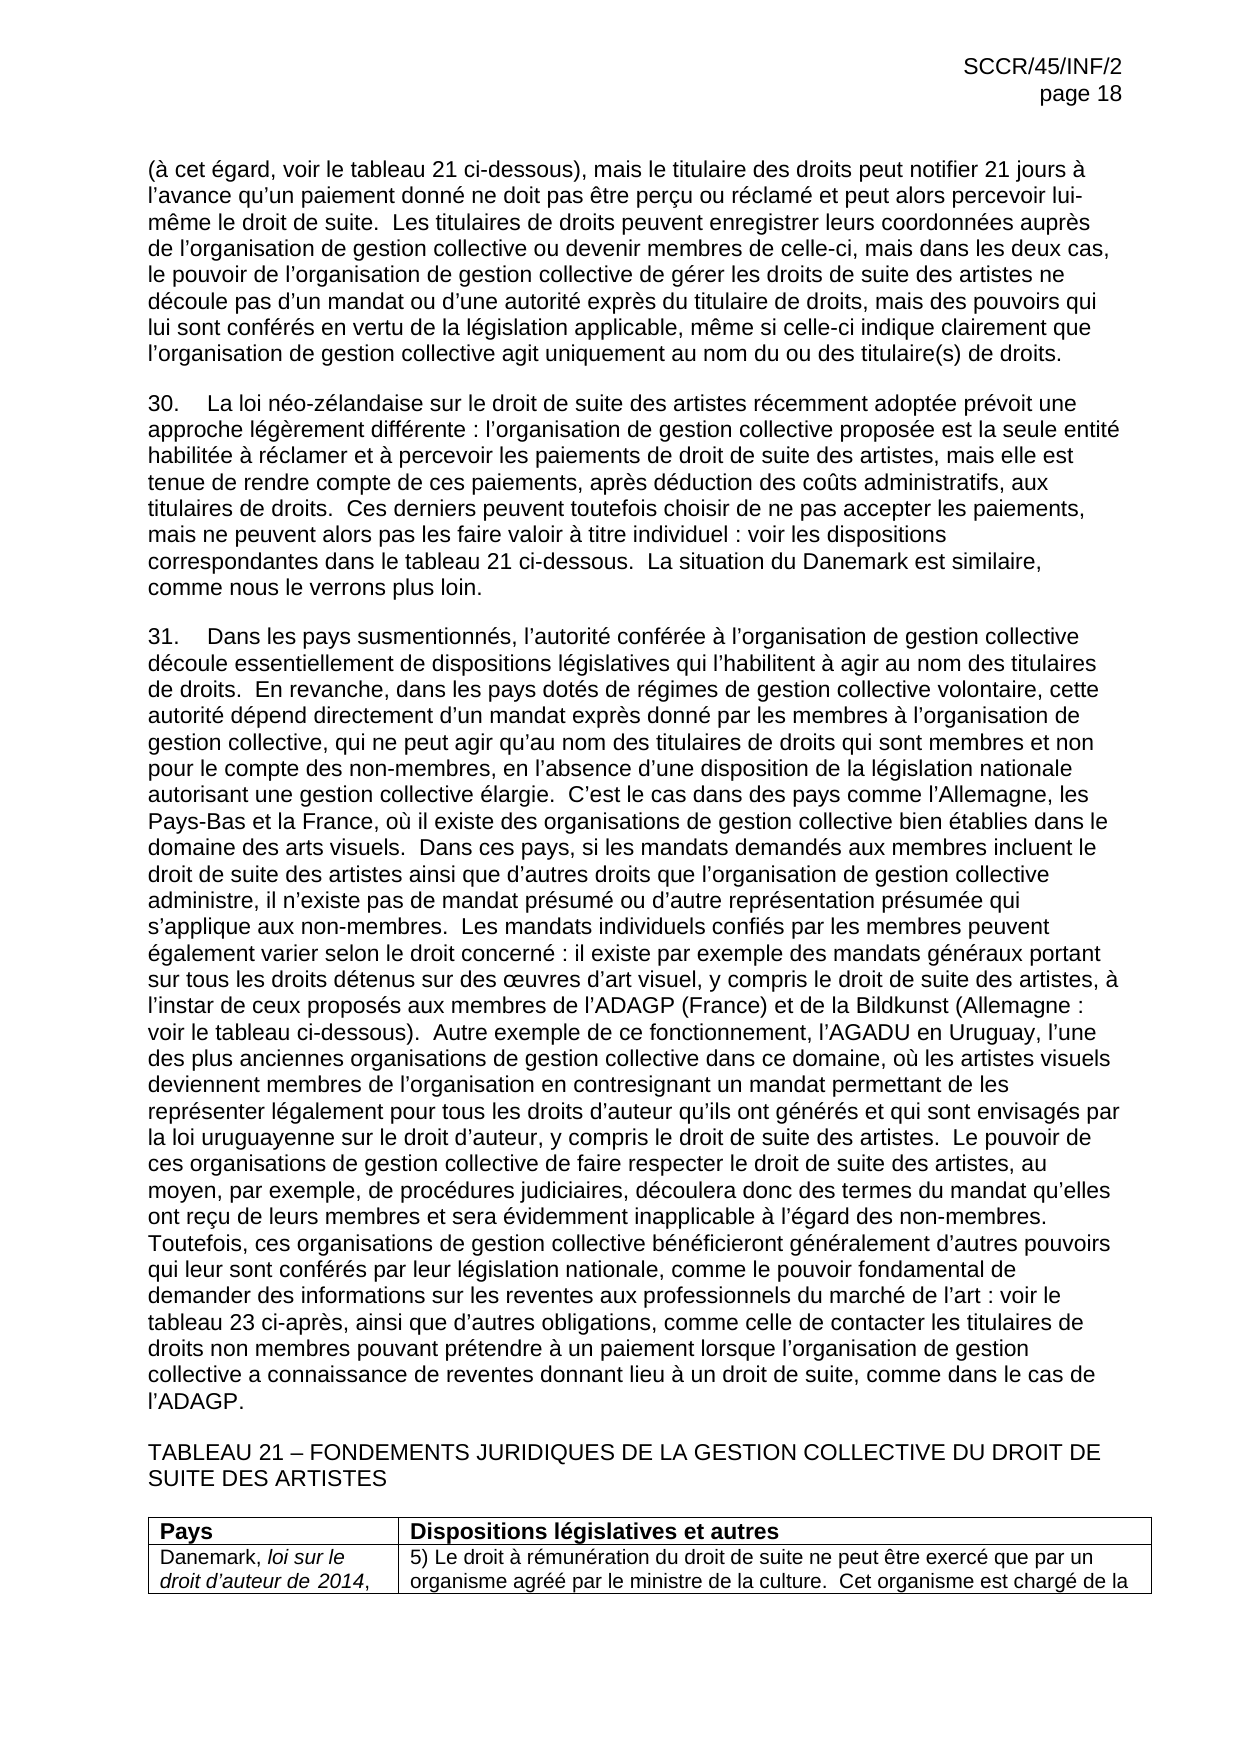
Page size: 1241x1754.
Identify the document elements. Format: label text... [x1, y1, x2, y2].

table_header Pays [149, 1518, 398, 1544]
subtitle Tableau 21 – Fondements juridiques de la gestion collective du droit de suite des artistes [148, 1439, 1122, 1492]
text L’Australie applique une autre approche : l’organisation de gestion collective agréée (la CA) est tenue par la loi de percevoir le droit de suite des artistes sur les reventes déclarées (à cet égard, voir le tableau 21 ci-dessous), mais le titulaire des droits peut notifier 21 jours à l’avance qu’un paiement donné ne doit pas être perçu ou réclamé et peut alors percevoir lui-même le droit de suite. Les titulaires de droits peuvent enregistrer leurs coordonnées auprès de l’organisation de gestion collective ou devenir membres de celle-ci, mais dans les deux cas, le pouvoir de l’organisation de gestion collective de gérer les droits de suite des artistes ne découle pas d’un mandat ou d’une autorité exprès du titulaire de droits, mais des pouvoirs qui lui sont conférés en vertu de la législation applicable, même si celle-ci indique clairement que l’organisation de gestion collective agit uniquement au nom du ou des titulaire(s) de droits. [148, 156, 1122, 367]
text Dans les pays susmentionnés, l’autorité conférée à l’organisation de gestion collective découle essentiellement de dispositions législatives qui l’habilitent à agir au nom des titulaires de droits. En revanche, dans les pays dotés de régimes de gestion collective volontaire, cette autorité dépend directement d’un mandat exprès donné par les membres à l’organisation de gestion collective, qui ne peut agir qu’au nom des titulaires de droits qui sont membres et non pour le compte des non-membres, en l’absence d’une disposition de la législation nationale autorisant une gestion collective élargie. C’est le cas dans des pays comme l’Allemagne, les Pays-Bas et la France, où il existe des organisations de gestion collective bien établies dans le domaine des arts visuels. Dans ces pays, si les mandats demandés aux membres incluent le droit de suite des artistes ainsi que d’autres droits que l’organisation de gestion collective administre, il n’existe pas de mandat présumé ou d’autre représentation présumée qui s’applique aux non-membres. Les mandats individuels confiés par les membres peuvent également varier selon le droit concerné : il existe par exemple des mandats généraux portant sur tous les droits détenus sur des œuvres d’art visuel, y compris le droit de suite des artistes, à l’instar de ceux proposés aux membres de l’ADAGP (France) et de la Bildkunst (Allemagne : voir le tableau ci-dessous). Autre exemple de ce fonctionnement, l’AGADU en Uruguay, l’une des plus anciennes organisations de gestion collective dans ce domaine, où les artistes visuels deviennent membres de l’organisation en contresignant un mandat permettant de les représenter légalement pour tous les droits d’auteur qu’ils ont générés et qui sont envisagés par la loi uruguayenne sur le droit d’auteur, y compris le droit de suite des artistes. Le pouvoir de ces organisations de gestion collective de faire respecter le droit de suite des artistes, au moyen, par exemple, de procédures judiciaires, découlera donc des termes du mandat qu’elles ont reçu de leurs membres et sera évidemment inapplicable à l’égard des non-membres. Toutefois, ces organisations de gestion collective bénéficieront généralement d’autres pouvoirs qui leur sont conférés par leur législation nationale, comme le pouvoir fondamental de demander des informations sur les reventes aux professionnels du marché de l’art : voir le tableau 23 ci-après, ainsi que d’autres obligations, comme celle de contacter les titulaires de droits non membres pouvant prétendre à un paiement lorsque l’organisation de gestion collective a connaissance de reventes donnant lieu à un droit de suite, comme dans le cas de l’ADAGP. [148, 623, 1122, 1414]
text La loi néo-zélandaise sur le droit de suite des artistes récemment adoptée prévoit une approche légèrement différente : l’organisation de gestion collective proposée est la seule entité habilitée à réclamer et à percevoir les paiements de droit de suite des artistes, mais elle est tenue de rendre compte de ces paiements, après déduction des coûts administratifs, aux titulaires de droits. Ces derniers peuvent toutefois choisir de ne pas accepter les paiements, mais ne peuvent alors pas les faire valoir à titre individuel : voir les dispositions correspondantes dans le tableau 21 ci-dessous. La situation du Danemark est similaire, comme nous le verrons plus loin. [148, 389, 1122, 600]
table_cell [399, 1545, 1151, 1593]
table_header Dispositions législatives et autres [399, 1518, 1151, 1544]
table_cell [149, 1545, 398, 1593]
